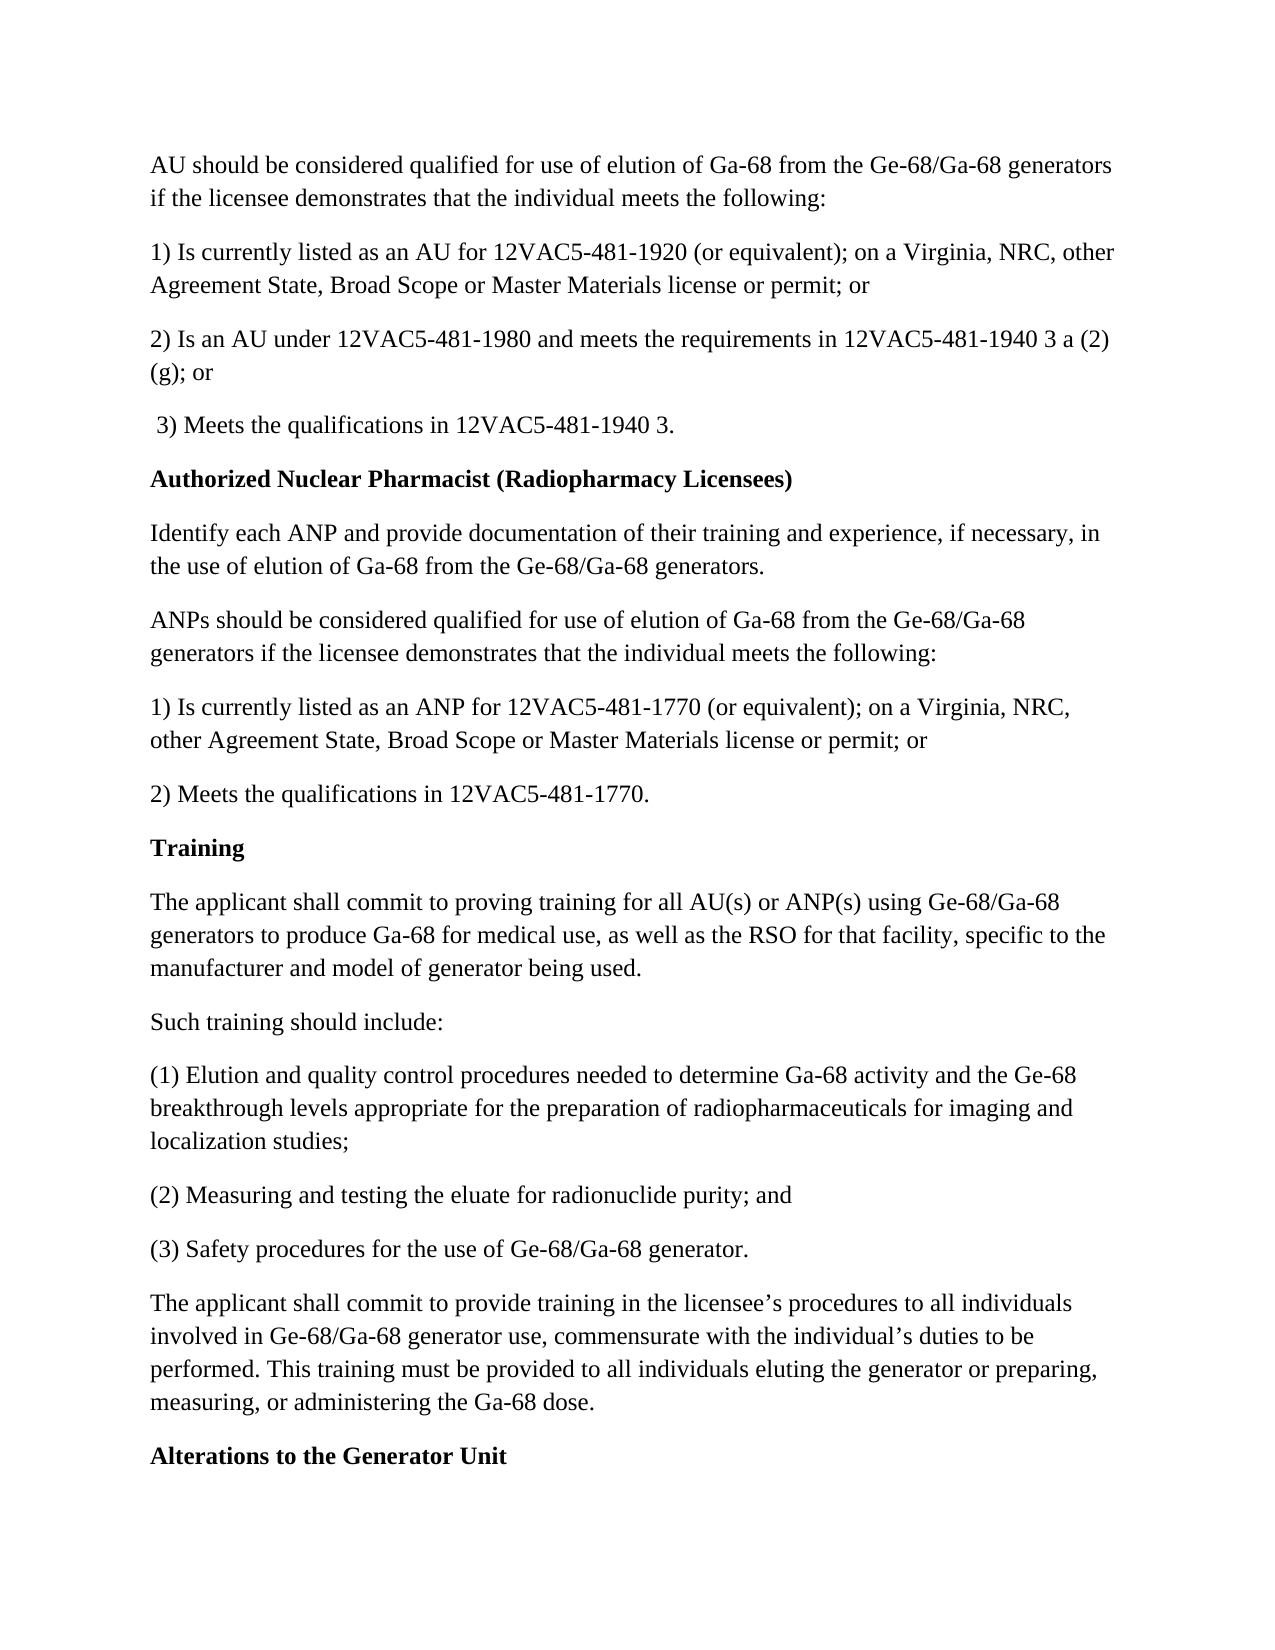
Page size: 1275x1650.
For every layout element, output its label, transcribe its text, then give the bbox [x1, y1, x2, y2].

text Alterations to the Generator Unit [150, 1441, 1125, 1470]
text Such training should include: [150, 1007, 1125, 1035]
text Identify each ANP and provide documentation of their training and experience, if necessary, in the use of elution of Ga-68 from the Ge-68/Ga-68 generators. [150, 518, 1125, 580]
text The applicant shall commit to proving training for all AU(s) or ANP(s) using Ge-68/Ga-68 generators to produce Ga-68 for medical use, as well as the RSO for that facility, specific to the manufacturer and model of generator being used. [150, 887, 1125, 981]
text 2) Meets the qualifications in 12VAC5-481-1770. [150, 779, 1125, 808]
text 3) Meets the qualifications in 12VAC5-481-1940 3. [150, 411, 1125, 439]
text ANPs should be considered qualified for use of elution of Ga-68 from the Ge-68/Ga-68 generators if the licensee demonstrates that the individual meets the following: [150, 605, 1125, 667]
text Authorized Nuclear Pharmacist (Radiopharmacy Licensees) [150, 464, 1125, 493]
text The applicant shall commit to provide training in the licensee’s procedures to all individuals involved in Ge-68/Ga-68 generator use, commensurate with the individual’s duties to be performed. This training must be provided to all individuals eluting the generator or preparing, measuring, or administering the Ga-68 dose. [150, 1288, 1125, 1416]
text 1) Is currently listed as an AU for 12VAC5-481-1920 (or equivalent); on a Virginia, NRC, other Agreement State, Broad Scope or Master Materials license or permit; or [150, 237, 1125, 299]
text AU should be considered qualified for use of elution of Ga-68 from the Ge-68/Ga-68 generators if the licensee demonstrates that the individual meets the following: [150, 150, 1125, 212]
text (2) Measuring and testing the eluate for radionuclide purity; and [150, 1180, 1125, 1209]
text Training [150, 833, 1125, 862]
text 1) Is currently listed as an ANP for 12VAC5-481-1770 (or equivalent); on a Virginia, NRC, other Agreement State, Broad Scope or Master Materials license or permit; or [150, 692, 1125, 754]
text 2) Is an AU under 12VAC5-481-1980 and meets the requirements in 12VAC5-481-1940 3 a (2) (g); or [150, 324, 1125, 386]
text (3) Safety procedures for the use of Ge-68/Ga-68 generator. [150, 1234, 1125, 1263]
text (1) Elution and quality control procedures needed to determine Ga-68 activity and the Ge-68 breakthrough levels appropriate for the preparation of radiopharmaceuticals for imaging and localization studies; [150, 1060, 1125, 1155]
